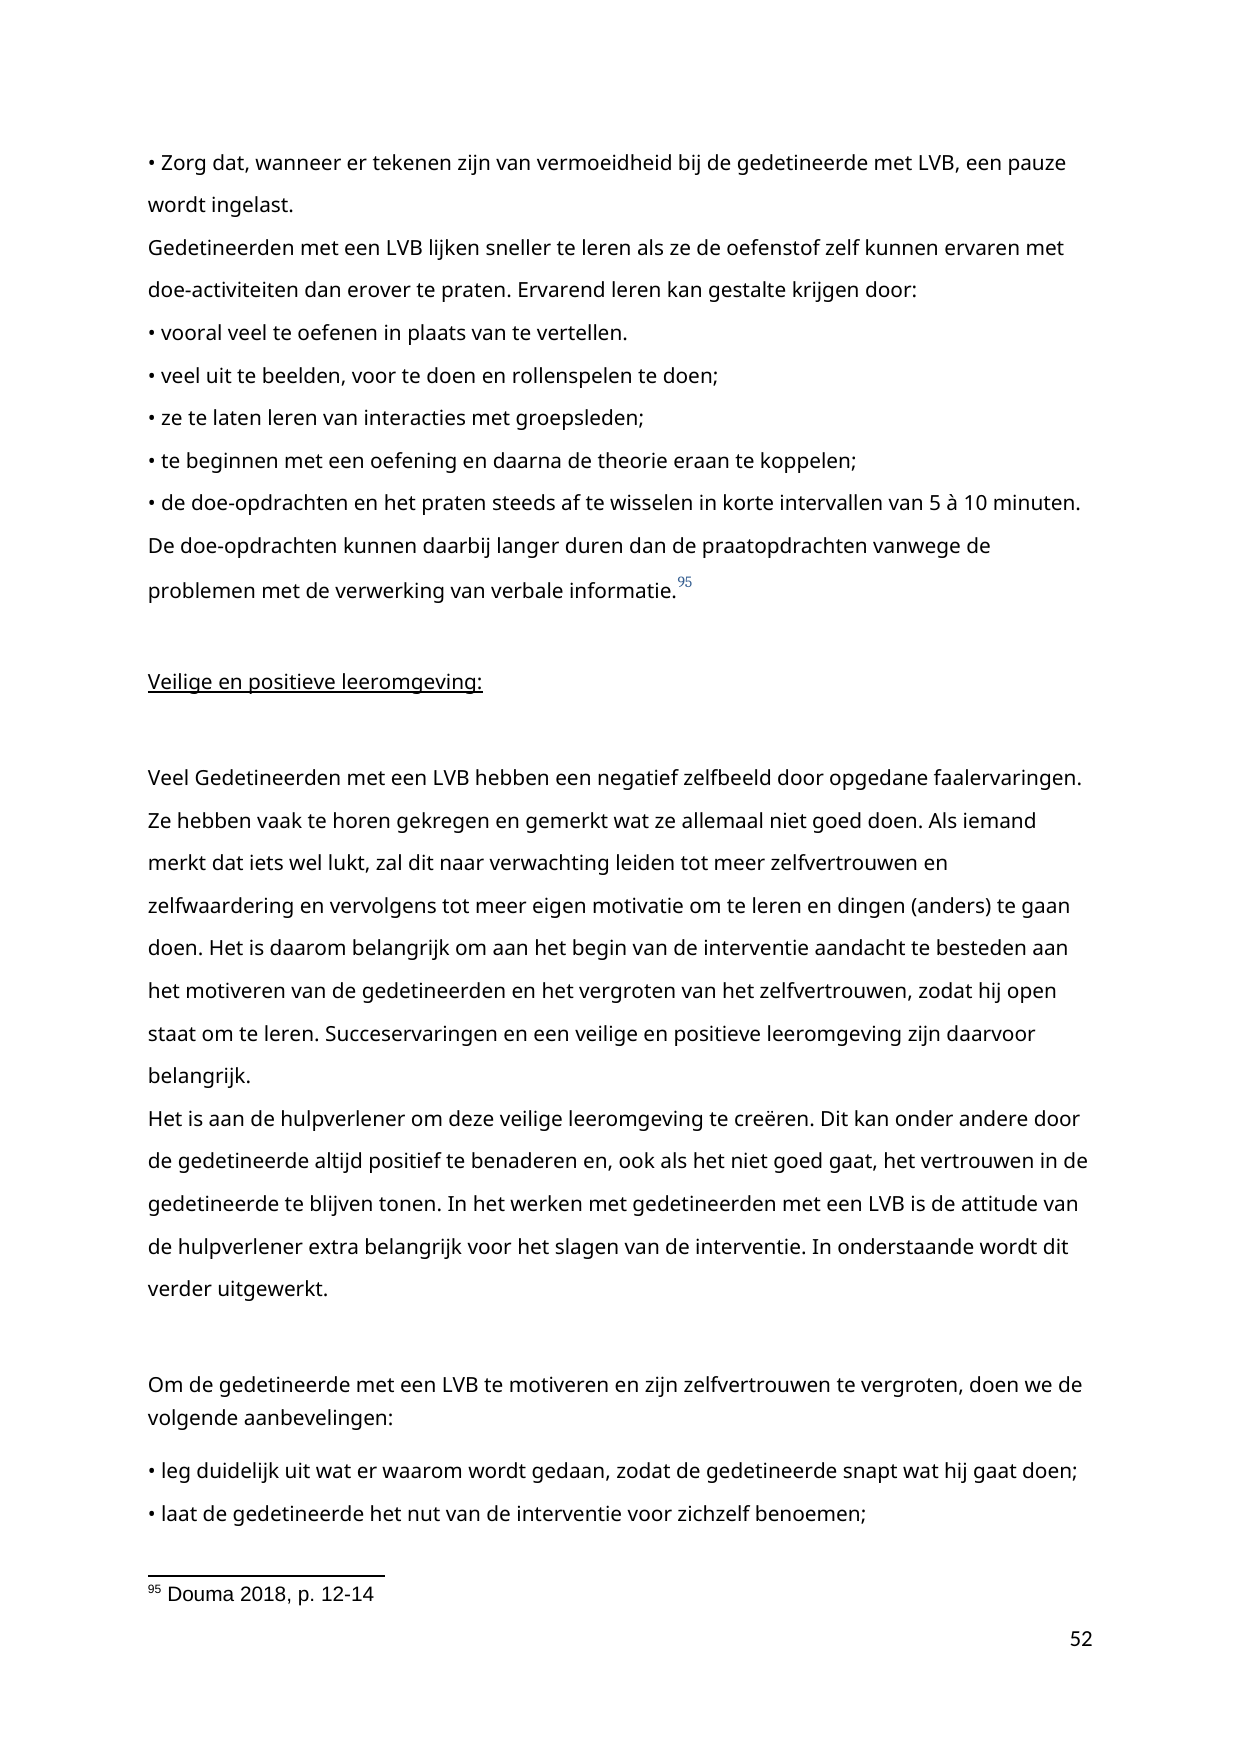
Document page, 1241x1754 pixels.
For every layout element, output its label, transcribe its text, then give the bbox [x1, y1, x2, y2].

text • Zorg dat, wanneer er tekenen zijn van vermoeidheid bij de gedetineerde met LVB, een pauze wordt ingelast. [148, 148, 1092, 219]
text • vooral veel te oefenen in plaats van te vertellen. [148, 318, 1092, 347]
text • te beginnen met een oefening en daarna de theorie eraan te koppelen; [148, 446, 1092, 474]
text • de doe-opdrachten en het praten steeds af te wisselen in korte intervallen van 5 à 10 minuten. De doe-opdrachten kunnen daarbij langer duren dan de praatopdrachten vanwege de problemen met de verwerking van verbale informatie. [148, 488, 1092, 605]
text • ze te laten leren van interacties met groepsleden; [148, 403, 1092, 432]
text Veilige en positieve leeromgeving: [148, 667, 1092, 696]
text Gedetineerden met een LVB lijken sneller te leren als ze de oefenstof zelf kunnen ervaren met doe-activiteiten dan erover te praten. Ervarend leren kan gestalte krijgen door: [148, 233, 1092, 304]
text • leg duidelijk uit wat er waarom wordt gedaan, zodat de gedetineerde snapt wat hij gaat doen; [148, 1456, 1092, 1485]
text Het is aan de hulpverlener om deze veilige leeromgeving te creëren. Dit kan onder andere door de gedetineerde altijd positief te benaderen en, ook als het niet goed gaat, het vertrouwen in de gedetineerde te blijven tonen. In het werken met gedetineerden met een LVB is de attitude van de hulpverlener extra belangrijk voor het slagen van de interventie. In onderstaande wordt dit verder uitgewerkt. [148, 1104, 1092, 1303]
text • veel uit te beelden, voor te doen en rollenspelen te doen; [148, 361, 1092, 389]
text • laat de gedetineerde het nut van de interventie voor zichzelf benoemen; [148, 1499, 1092, 1527]
text Veel Gedetineerden met een LVB hebben een negatief zelfbeeld door opgedane faalervaringen. Ze hebben vaak te horen gekregen en gemerkt wat ze allemaal niet goed doen. Als iemand merkt dat iets wel lukt, zal dit naar verwachting leiden tot meer zelfvertrouwen en zelfwaardering en vervolgens tot meer eigen motivatie om te leren en dingen (anders) te gaan doen. Het is daarom belangrijk om aan het begin van de interventie aandacht te besteden aan het motiveren van de gedetineerden en het vergroten van het zelfvertrouwen, zodat hij open staat om te leren. Succeservaringen en een veilige en positieve leeromgeving zijn daarvoor belangrijk. [148, 763, 1092, 1090]
text Om de gedetineerde met een LVB te motiveren en zijn zelfvertrouwen te vergroten, doen we de volgende aanbevelingen: [148, 1370, 1092, 1431]
